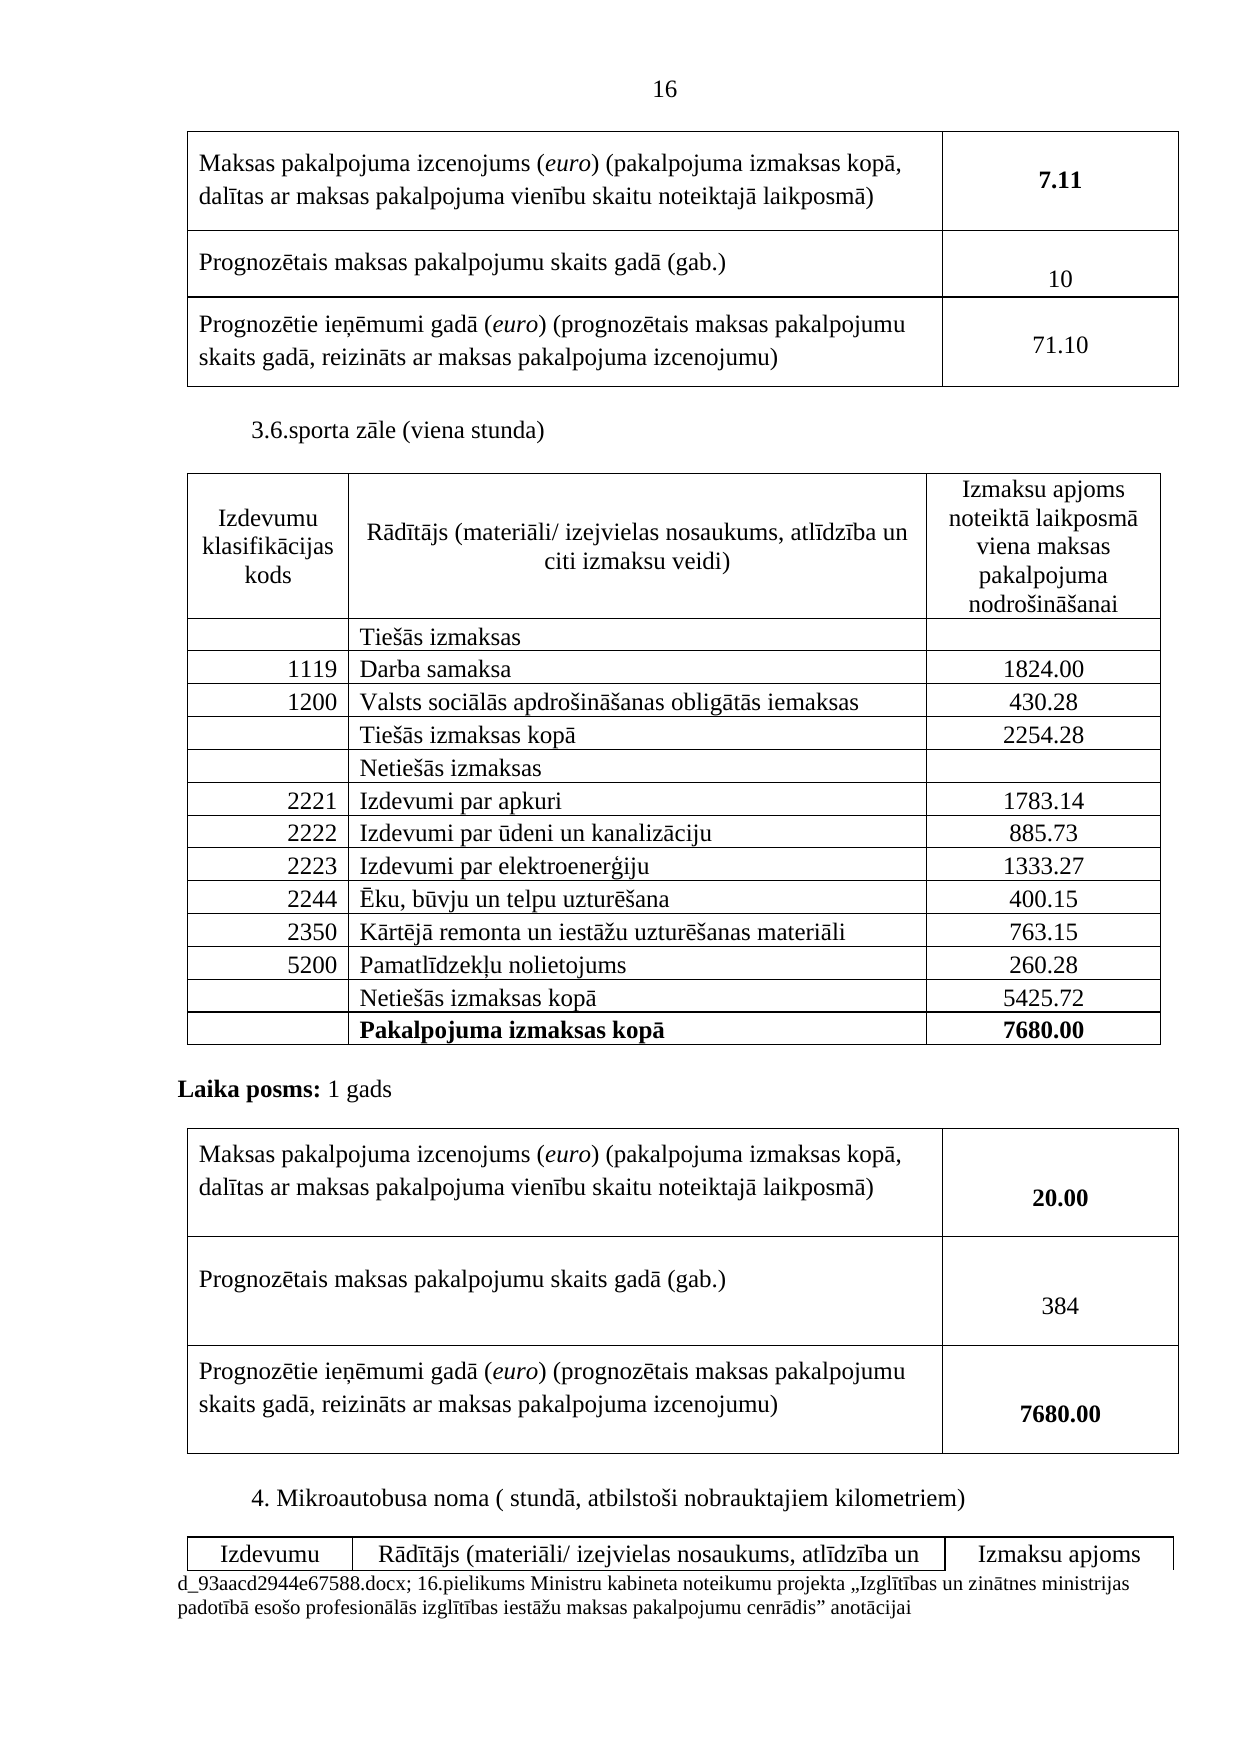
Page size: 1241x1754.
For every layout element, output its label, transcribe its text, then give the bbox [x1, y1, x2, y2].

table_cell [870, 619, 898, 650]
table_cell [1128, 750, 1160, 782]
table_cell [1128, 947, 1160, 978]
table_header 20.00 [943, 1129, 1178, 1236]
table_cell [927, 651, 959, 683]
table_cell [898, 980, 926, 1011]
table_cell [188, 619, 348, 650]
table_cell [870, 881, 898, 913]
table_cell 2221 [188, 783, 348, 814]
table_cell 7680.00 [943, 1346, 1178, 1453]
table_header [946, 1538, 1173, 1569]
table_cell [188, 717, 348, 749]
table_cell [870, 783, 898, 814]
table_cell 1333.27 [959, 848, 1127, 880]
text 3.6.sporta zāle (viena stunda) [177, 415, 1152, 444]
table_cell [927, 816, 959, 847]
table_header Maksas pakalpojuma izcenojums (euro) (pakalpojuma izmaksas kopā, dalītas ar maksas pakalpojuma vienību skaitu noteiktajā laikposmā) [188, 1129, 942, 1236]
table_cell [927, 914, 959, 946]
table_cell [898, 947, 926, 978]
table_cell 885.73 [959, 816, 1127, 847]
table_cell [898, 783, 926, 814]
table_cell 7680.00 [959, 1013, 1127, 1044]
table_cell Kārtējā remonta un iestāžu uzturēšanas materiāli [349, 914, 926, 946]
table_cell [898, 717, 926, 749]
table_cell [870, 717, 898, 749]
table_cell Izdevumi par elektroenerģiju [349, 848, 870, 880]
table_cell [870, 1013, 898, 1044]
table_cell Netiešās izmaksas [349, 750, 842, 782]
table_cell 1824.00 [959, 651, 1127, 683]
table_cell 2222 [188, 816, 348, 847]
table_cell [927, 980, 959, 1011]
table_cell [927, 947, 959, 978]
table_cell 2254.28 [959, 717, 1127, 749]
table_cell Prognozētie ieņēmumi gadā (euro) (prognozētais maksas pakalpojumu skaits gadā, reizināts ar maksas pakalpojuma izcenojumu) [188, 1346, 942, 1453]
table_cell [188, 980, 348, 1011]
table_cell [898, 1013, 926, 1044]
table_cell [898, 848, 926, 880]
table_cell Izdevumi par ūdeni un kanalizāciju [349, 816, 870, 847]
table_cell [1128, 816, 1160, 847]
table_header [353, 1538, 944, 1569]
table_cell 2223 [188, 848, 348, 880]
table_cell Ēku, būvju un telpu uzturēšana [349, 881, 870, 913]
table_cell 260.28 [959, 947, 1127, 978]
table_header Izmaksu apjoms noteiktā laikposmā viena maksas pakalpojuma nodrošināšanai [927, 474, 1160, 618]
table_cell [927, 1013, 959, 1044]
table_cell 1200 [188, 684, 348, 716]
table_cell Pamatlīdzekļu nolietojums [349, 947, 870, 978]
table_cell [870, 816, 898, 847]
table_cell Darba samaksa [349, 651, 842, 683]
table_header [188, 1538, 352, 1569]
table_cell Tiešās izmaksas kopā [349, 717, 842, 749]
table_cell 5425.72 [959, 980, 1127, 1011]
table_cell [188, 1013, 348, 1044]
table_cell [1128, 783, 1160, 814]
table_cell Valsts sociālās apdrošināšanas obligātās iemaksas [349, 684, 926, 716]
table_cell [927, 881, 959, 913]
table_cell [898, 651, 926, 683]
table_cell [1128, 848, 1160, 880]
table_cell [870, 750, 898, 782]
table_cell Netiešās izmaksas kopā [349, 980, 870, 1011]
table_cell 384 [943, 1237, 1178, 1344]
table_cell [1128, 881, 1160, 913]
table_cell [927, 619, 959, 650]
table_cell Tiešās izmaksas [349, 619, 842, 650]
table_cell [870, 947, 898, 978]
table_cell [1128, 619, 1160, 650]
table_cell 763.15 [959, 914, 1127, 946]
table_header Izdevumu klasifikācijas kods [188, 474, 348, 618]
table_cell [959, 750, 1127, 782]
table_cell [1128, 717, 1160, 749]
table_cell [1128, 980, 1160, 1011]
table_header Maksas pakalpojuma izcenojums (euro) (pakalpojuma izmaksas kopā, dalītas ar maksas pakalpojuma vienību skaitu noteiktajā laikposmā) [188, 132, 942, 230]
table_cell 71.10 [943, 298, 1178, 386]
table_cell 1783.14 [959, 783, 1127, 814]
table_cell [842, 717, 870, 749]
table_cell [898, 881, 926, 913]
text Laika posms: 1 gads [177, 1074, 1152, 1103]
table_cell [842, 783, 870, 814]
table_cell Pakalpojuma izmaksas kopā [349, 1013, 870, 1044]
table_cell [898, 816, 926, 847]
table_cell [842, 619, 870, 650]
table_cell 2244 [188, 881, 348, 913]
table_cell [927, 750, 959, 782]
table_cell Prognozētais maksas pakalpojumu skaits gadā (gab.) [188, 231, 942, 296]
table_cell [870, 651, 898, 683]
table_cell [842, 651, 870, 683]
table_cell [1128, 684, 1160, 716]
table_cell 10 [943, 231, 1178, 296]
table_cell 1119 [188, 651, 348, 683]
table_header 7.11 [943, 132, 1178, 230]
table_cell [842, 750, 870, 782]
table_cell [959, 619, 1127, 650]
table_cell [1128, 914, 1160, 946]
text 4. Mikroautobusa noma ( stundā, atbilstoši nobrauktajiem kilometriem) [177, 1483, 1152, 1511]
table_cell 430.28 [959, 684, 1127, 716]
table_cell [1128, 651, 1160, 683]
table_cell [927, 684, 959, 716]
table_cell 400.15 [959, 881, 1127, 913]
table_cell [927, 783, 959, 814]
table_cell [898, 750, 926, 782]
table_cell [927, 848, 959, 880]
table_cell 5200 [188, 947, 348, 978]
table_cell Izdevumi par apkuri [349, 783, 842, 814]
table_cell [870, 980, 898, 1011]
table_cell Prognozētais maksas pakalpojumu skaits gadā (gab.) [188, 1237, 942, 1344]
table_cell [898, 619, 926, 650]
table_cell [927, 717, 959, 749]
table_cell 2350 [188, 914, 348, 946]
table_cell Prognozētie ieņēmumi gadā (euro) (prognozētais maksas pakalpojumu skaits gadā, reizināts ar maksas pakalpojuma izcenojumu) [188, 298, 942, 386]
table_cell [188, 750, 348, 782]
table_cell [870, 848, 898, 880]
table_cell [1128, 1013, 1160, 1044]
table_header Rādītājs (materiāli/ izejvielas nosaukums, atlīdzība un citi izmaksu veidi) [349, 474, 926, 618]
